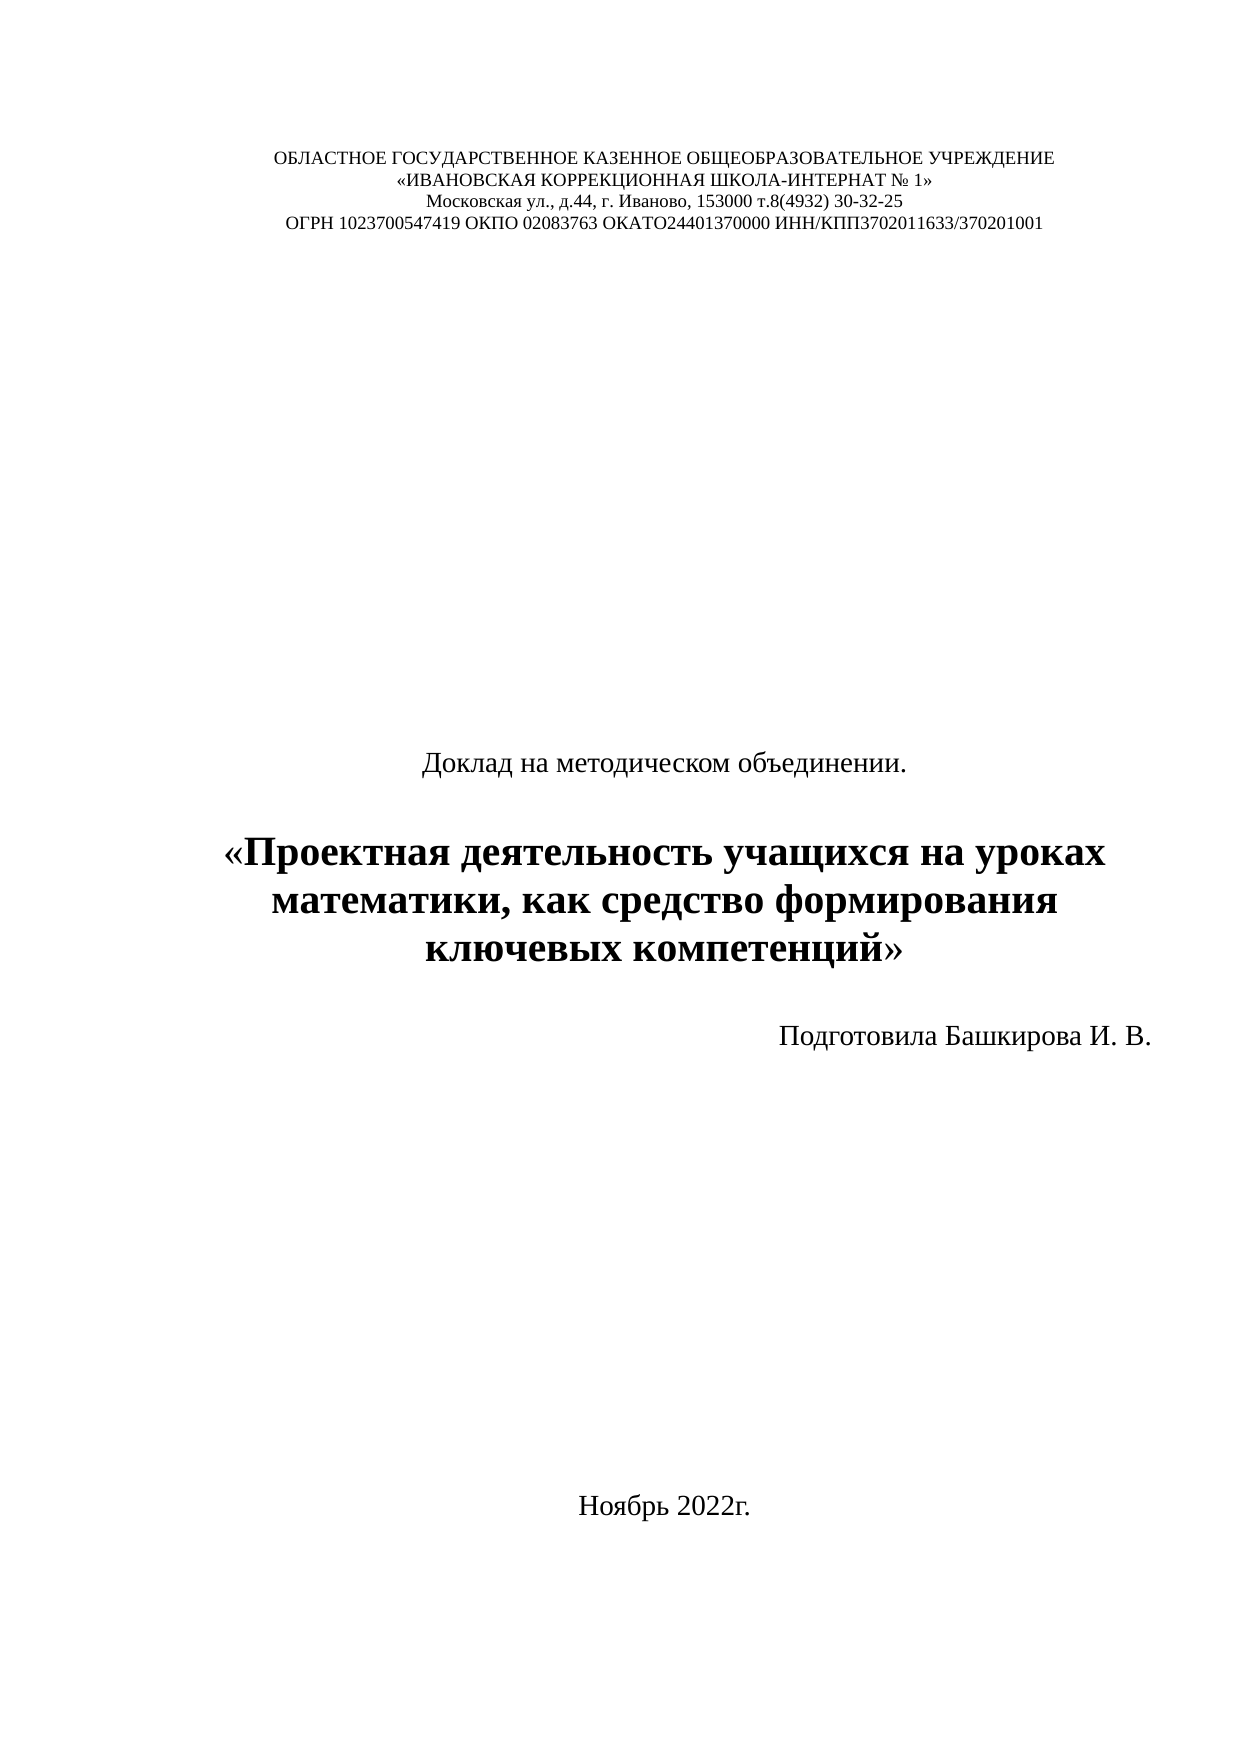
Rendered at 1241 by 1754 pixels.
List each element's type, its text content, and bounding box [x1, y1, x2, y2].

text «Проектная деятельность учащихся на уроках математики, как средство формирования ключевых компетенций» [177, 827, 1152, 971]
text Ноябрь 2022г. [177, 1488, 1152, 1522]
text Подготовила Башкирова И. В. [177, 971, 1152, 1052]
text ОГРН 1023700547419 ОКПО 02083763 ОКАТО24401370000 ИНН/КПП3702011633/370201001 [177, 212, 1152, 233]
text Московская ул., д.44, г. Иваново, 153000 т.8(4932) 30-32-25 [177, 190, 1152, 212]
text Доклад на методическом объединении. [177, 745, 1152, 779]
text «ИВАНОВСКАЯ КОРРЕКЦИОННАЯ ШКОЛА-ИНТЕРНАТ № 1» [177, 168, 1152, 190]
text ОБЛАСТНОЕ ГОСУДАРСТВЕННОЕ КАЗЕННОЕ ОБЩЕОБРАЗОВАТЕЛЬНОЕ УЧРЕЖДЕНИЕ [177, 118, 1152, 168]
